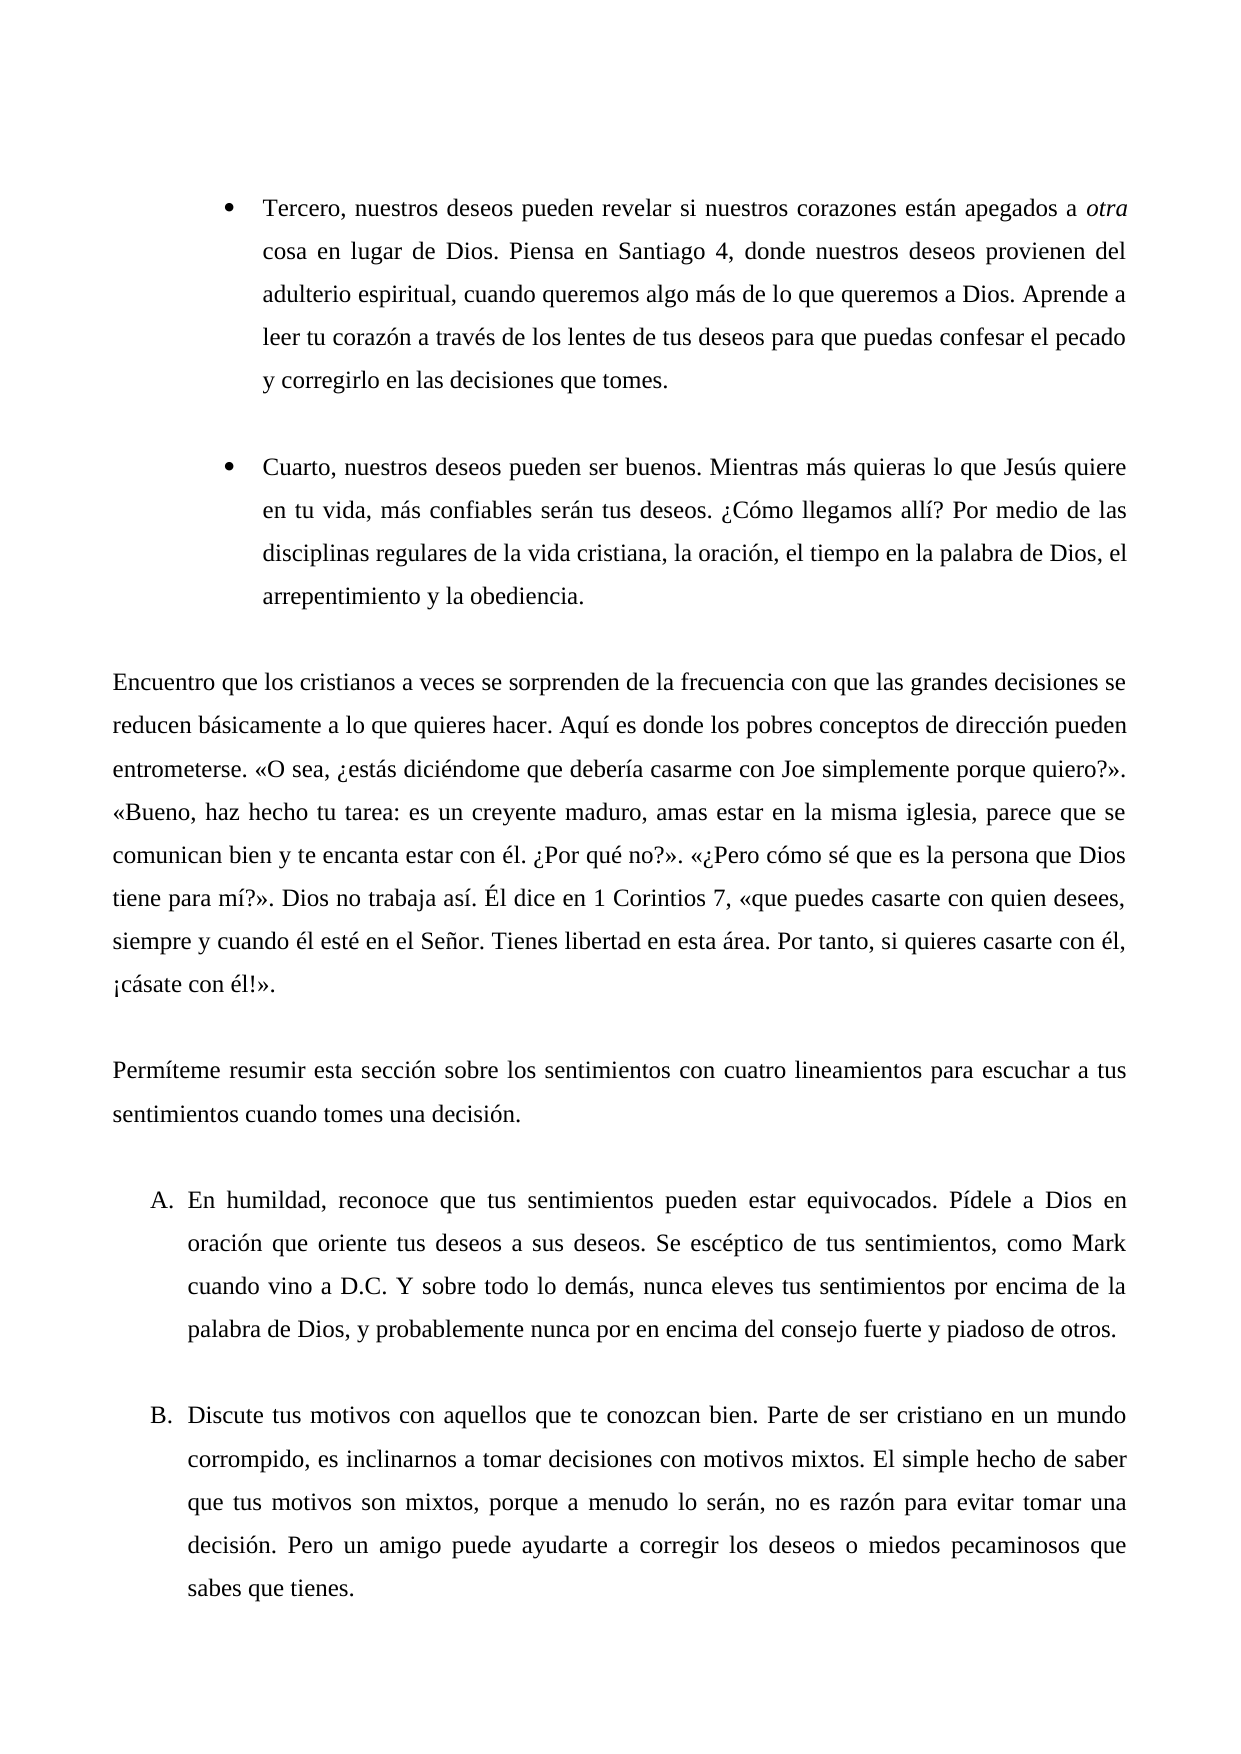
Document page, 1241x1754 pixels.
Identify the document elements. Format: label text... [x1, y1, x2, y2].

list Discute tus motivos con aquellos que te conozcan bien. Parte de ser cristiano en un mundo corrompido, es inclinarnos a tomar decisiones con motivos mixtos. El simple hecho de saber que tus motivos son mixtos, porque a menudo lo serán, no es razón para evitar tomar una decisión. Pero un amigo puede ayudarte a corregir los deseos o miedos pecaminosos que sabes que tienes. [150, 1401, 1128, 1602]
list Tercero, nuestros deseos pueden revelar si nuestros corazones están apegados a otra cosa en lugar de Dios. Piensa en Santiago 4, donde nuestros deseos provienen del adulterio espiritual, cuando queremos algo más de lo que queremos a Dios. Aprende a leer tu corazón a través de los lentes de tus deseos para que puedas confesar el pecado y corregirlo en las decisiones que tomes. [225, 193, 1128, 394]
list Cuarto, nuestros deseos pueden ser buenos. Mientras más quieras lo que Jesús quiere en tu vida, más confiables serán tus deseos. ¿Cómo llegamos allí? Por medio de las disciplinas regulares de la vida cristiana, la oración, el tiempo en la palabra de Dios, el arrepentimiento y la obediencia. [225, 452, 1128, 610]
text Encuentro que los cristianos a veces se sorprenden de la frecuencia con que las grandes decisiones se reducen básicamente a lo que quieres hacer. Aquí es donde los pobres conceptos de dirección pueden entrometerse. «O sea, ¿estás diciéndome que debería casarme con Joe simplemente porque quiero?». «Bueno, haz hecho tu tarea: es un creyente maduro, amas estar en la misma iglesia, parece que se comunican bien y te encanta estar con él. ¿Por qué no?». «¿Pero cómo sé que es la persona que Dios tiene para mí?». Dios no trabaja así. Él dice en 1 Corintios 7, «que puedes casarte con quien desees, siempre y cuando él esté en el Señor. Tienes libertad en esta área. Por tanto, si quieres casarte con él, ¡cásate con él!». [112, 667, 1128, 998]
list En humildad, reconoce que tus sentimientos pueden estar equivocados. Pídele a Dios en oración que oriente tus deseos a sus deseos. Se escéptico de tus sentimientos, como Mark cuando vino a D.C. Y sobre todo lo demás, nunca eleves tus sentimientos por encima de la palabra de Dios, y probablemente nunca por en encima del consejo fuerte y piadoso de otros. [150, 1185, 1128, 1343]
text Permíteme resumir esta sección sobre los sentimientos con cuatro lineamientos para escuchar a tus sentimientos cuando tomes una decisión. [112, 1056, 1128, 1127]
